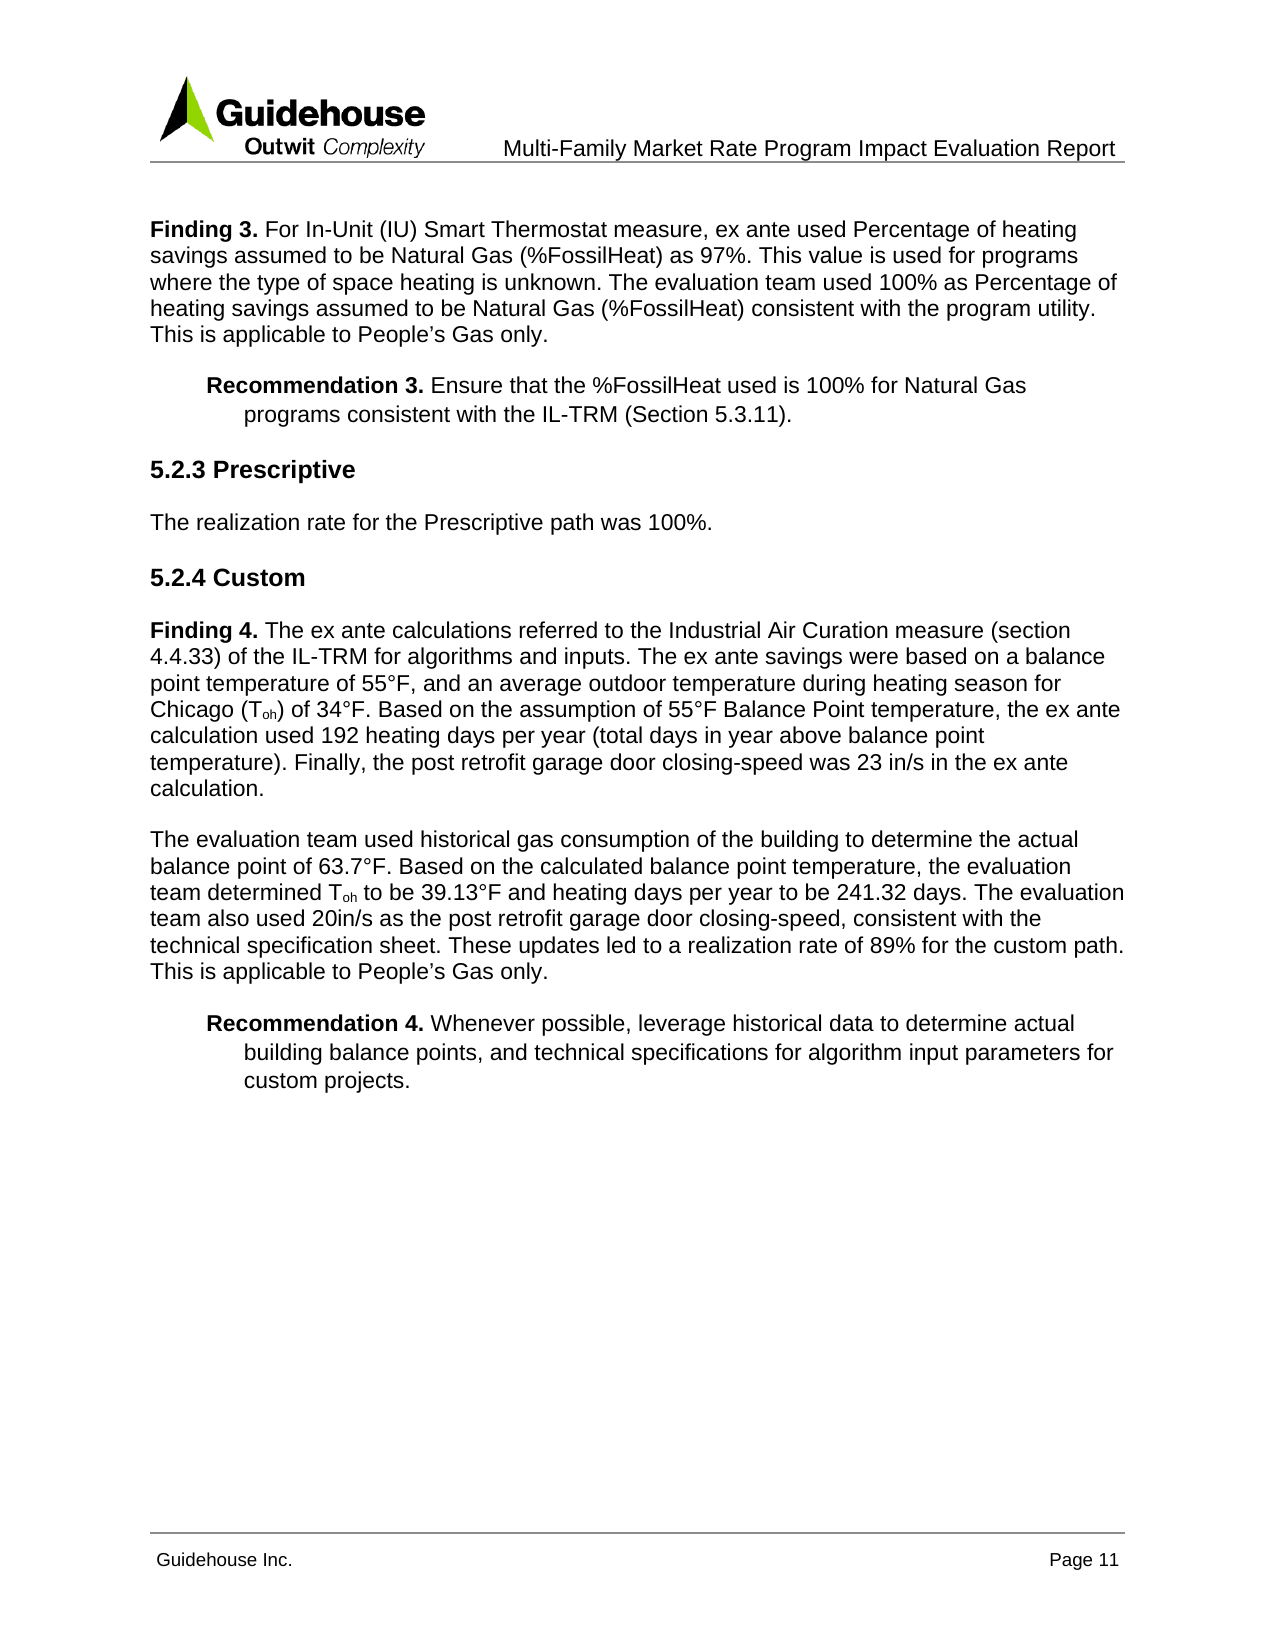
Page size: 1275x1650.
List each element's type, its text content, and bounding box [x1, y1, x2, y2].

text The realization rate for the Prescriptive path was 100%. [150, 509, 1125, 536]
subtitle Prescriptive [150, 455, 1125, 484]
subtitle Custom [150, 563, 1125, 592]
picture [156, 75, 427, 161]
text Recommendation 4. Whenever possible, leverage historical data to determine actual building balance points, and technical specifications for algorithm input parameters for custom projects. [206, 1009, 1125, 1094]
text Recommendation 3. Ensure that the %FossilHeat used is 100% for Natural Gas programs consistent with the IL-TRM (Section 5.3.11). [206, 372, 1125, 428]
text Finding 4. The ex ante calculations referred to the Industrial Air Curation measure (section 4.4.33) of the IL-TRM for algorithms and inputs. The ex ante savings were based on a balance point temperature of 55°F, and an average outdoor temperature during heating season for Chicago (Toh) of 34°F. Based on the assumption of 55°F Balance Point temperature, the ex ante calculation used 192 heating days per year (total days in year above balance point temperature). Finally, the post retrofit garage door closing-speed was 23 in/s in the ex ante calculation. [150, 617, 1125, 801]
text Finding 3. For In-Unit (IU) Smart Thermostat measure, ex ante used Percentage of heating savings assumed to be Natural Gas (%FossilHeat) as 97%. This value is used for programs where the type of space heating is unknown. The evaluation team used 100% as Percentage of heating savings assumed to be Natural Gas (%FossilHeat) consistent with the program utility. This is applicable to People’s Gas only. [150, 216, 1125, 347]
text The evaluation team used historical gas consumption of the building to determine the actual balance point of 63.7°F. Based on the calculated balance point temperature, the evaluation team determined Toh to be 39.13°F and heating days per year to be 241.32 days. The evaluation team also used 20in/s as the post retrofit garage door closing-speed, consistent with the technical specification sheet. These updates led to a realization rate of 89% for the custom path. This is applicable to People’s Gas only. [150, 826, 1125, 984]
